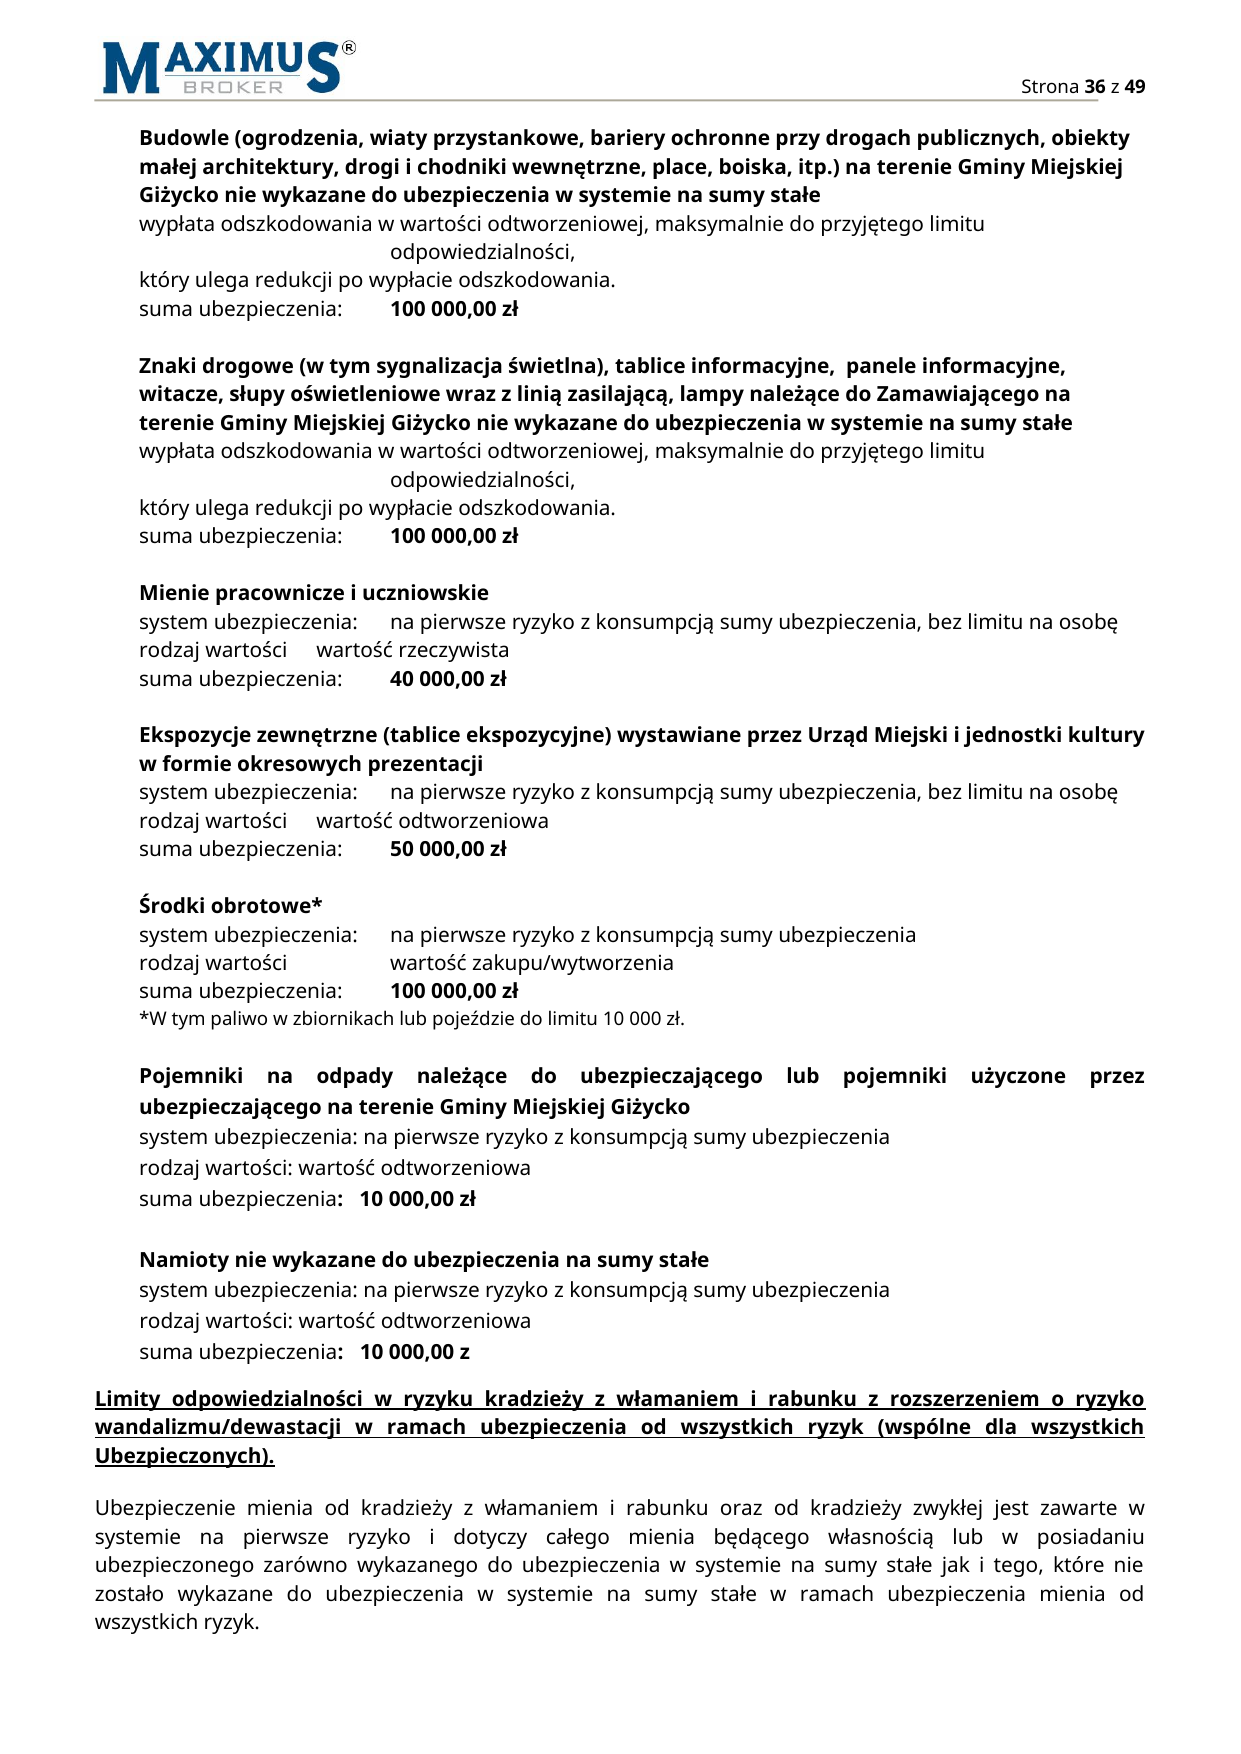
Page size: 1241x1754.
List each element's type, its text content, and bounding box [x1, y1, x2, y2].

text suma ubezpieczenia: 100 000,00 zł [139, 977, 1146, 1005]
text system ubezpieczenia: na pierwsze ryzyko z konsumpcją sumy ubezpieczenia, bez limitu na osobę [139, 607, 1146, 635]
text wypłata odszkodowania w wartości odtworzeniowej, maksymalnie do przyjętego limitu odpowiedzialności, [139, 436, 1146, 493]
text suma ubezpieczenia: 50 000,00 zł [139, 834, 1146, 863]
text suma ubezpieczenia: 40 000,00 zł [139, 664, 1146, 692]
subtitle Limity odpowiedzialności w ryzyku kradzieży z włamaniem i rabunku z rozszerzeniem o ryzyko wandalizmu/dewastacji w ramach ubezpieczenia od wszystkich ryzyk (wspólne dla wszystkich Ubezpieczonych). [94, 1409, 1146, 1469]
text rodzaj wartości: wartość odtworzeniowa [139, 1306, 1146, 1334]
text suma ubezpieczenia: 10 000,00 z [139, 1337, 1146, 1365]
subtitle Limity odpowiedzialności w ryzyku kradzieży z włamaniem i rabunku z rozszerzeniem o ryzyko wandalizmu/dewastacji w ramach ubezpieczenia od wszystkich ryzyk (wspólne dla wszystkich Ubezpieczonych). [94, 1384, 1146, 1408]
text suma ubezpieczenia: 100 000,00 zł [139, 294, 1146, 322]
text system ubezpieczenia: na pierwsze ryzyko z konsumpcją sumy ubezpieczenia [139, 1276, 1146, 1304]
text rodzaj wartości wartość odtworzeniowa [139, 806, 1146, 834]
text który ulega redukcji po wypłacie odszkodowania. [139, 493, 1146, 522]
text rodzaj wartości wartość zakupu/wytworzenia [139, 948, 1146, 977]
text suma ubezpieczenia: 10 000,00 zł [139, 1184, 1146, 1212]
text Namioty nie wykazane do ubezpieczenia na sumy stałe [139, 1245, 1146, 1273]
text Ubezpieczenie mienia od kradzieży z włamaniem i rabunku oraz od kradzieży zwykłej jest zawarte w systemie na pierwsze ryzyko i dotyczy całego mienia będącego własnością lub w posiadaniu ubezpieczonego zarówno wykazanego do ubezpieczenia w systemie na sumy stałe jak i tego, które nie zostało wykazane do ubezpieczenia w systemie na sumy stałe w ramach ubezpieczenia mienia od wszystkich ryzyk. [94, 1493, 1146, 1636]
text system ubezpieczenia: na pierwsze ryzyko z konsumpcją sumy ubezpieczenia [139, 920, 1146, 948]
text wypłata odszkodowania w wartości odtworzeniowej, maksymalnie do przyjętego limitu odpowiedzialności, [139, 209, 1146, 266]
text Mienie pracownicze i uczniowskie [139, 578, 1146, 607]
text który ulega redukcji po wypłacie odszkodowania. [139, 266, 1146, 294]
text Znaki drogowe (w tym sygnalizacja świetlna), tablice informacyjne, panele informacyjne, witacze, słupy oświetleniowe wraz z linią zasilającą, lampy należące do Zamawiającego na terenie Gminy Miejskiej Giżycko nie wykazane do ubezpieczenia w systemie na sumy stałe [139, 351, 1146, 436]
text Środki obrotowe* [139, 891, 1146, 920]
text rodzaj wartości: wartość odtworzeniowa [139, 1153, 1146, 1181]
text Ekspozycje zewnętrzne (tablice ekspozycyjne) wystawiane przez Urząd Miejski i jednostki kultury w formie okresowych prezentacji [139, 721, 1146, 777]
text *W tym paliwo w zbiornikach lub pojeździe do limitu 10 000 zł. [94, 1005, 1146, 1031]
text system ubezpieczenia: na pierwsze ryzyko z konsumpcją sumy ubezpieczenia [139, 1122, 1146, 1151]
text rodzaj wartości wartość rzeczywista [139, 635, 1146, 664]
text Budowle (ogrodzenia, wiaty przystankowe, bariery ochronne przy drogach publicznych, obiekty małej architektury, drogi i chodniki wewnętrzne, place, boiska, itp.) na terenie Gminy Miejskiej Giżycko nie wykazane do ubezpieczenia w systemie na sumy stałe [139, 123, 1146, 209]
text Pojemniki na odpady należące do ubezpieczającego lub pojemniki użyczone przez ubezpieczającego na terenie Gminy Miejskiej Giżycko [139, 1061, 1146, 1120]
text suma ubezpieczenia: 100 000,00 zł [139, 522, 1146, 550]
text system ubezpieczenia: na pierwsze ryzyko z konsumpcją sumy ubezpieczenia, bez limitu na osobę [139, 777, 1146, 806]
picture [97, 36, 362, 98]
